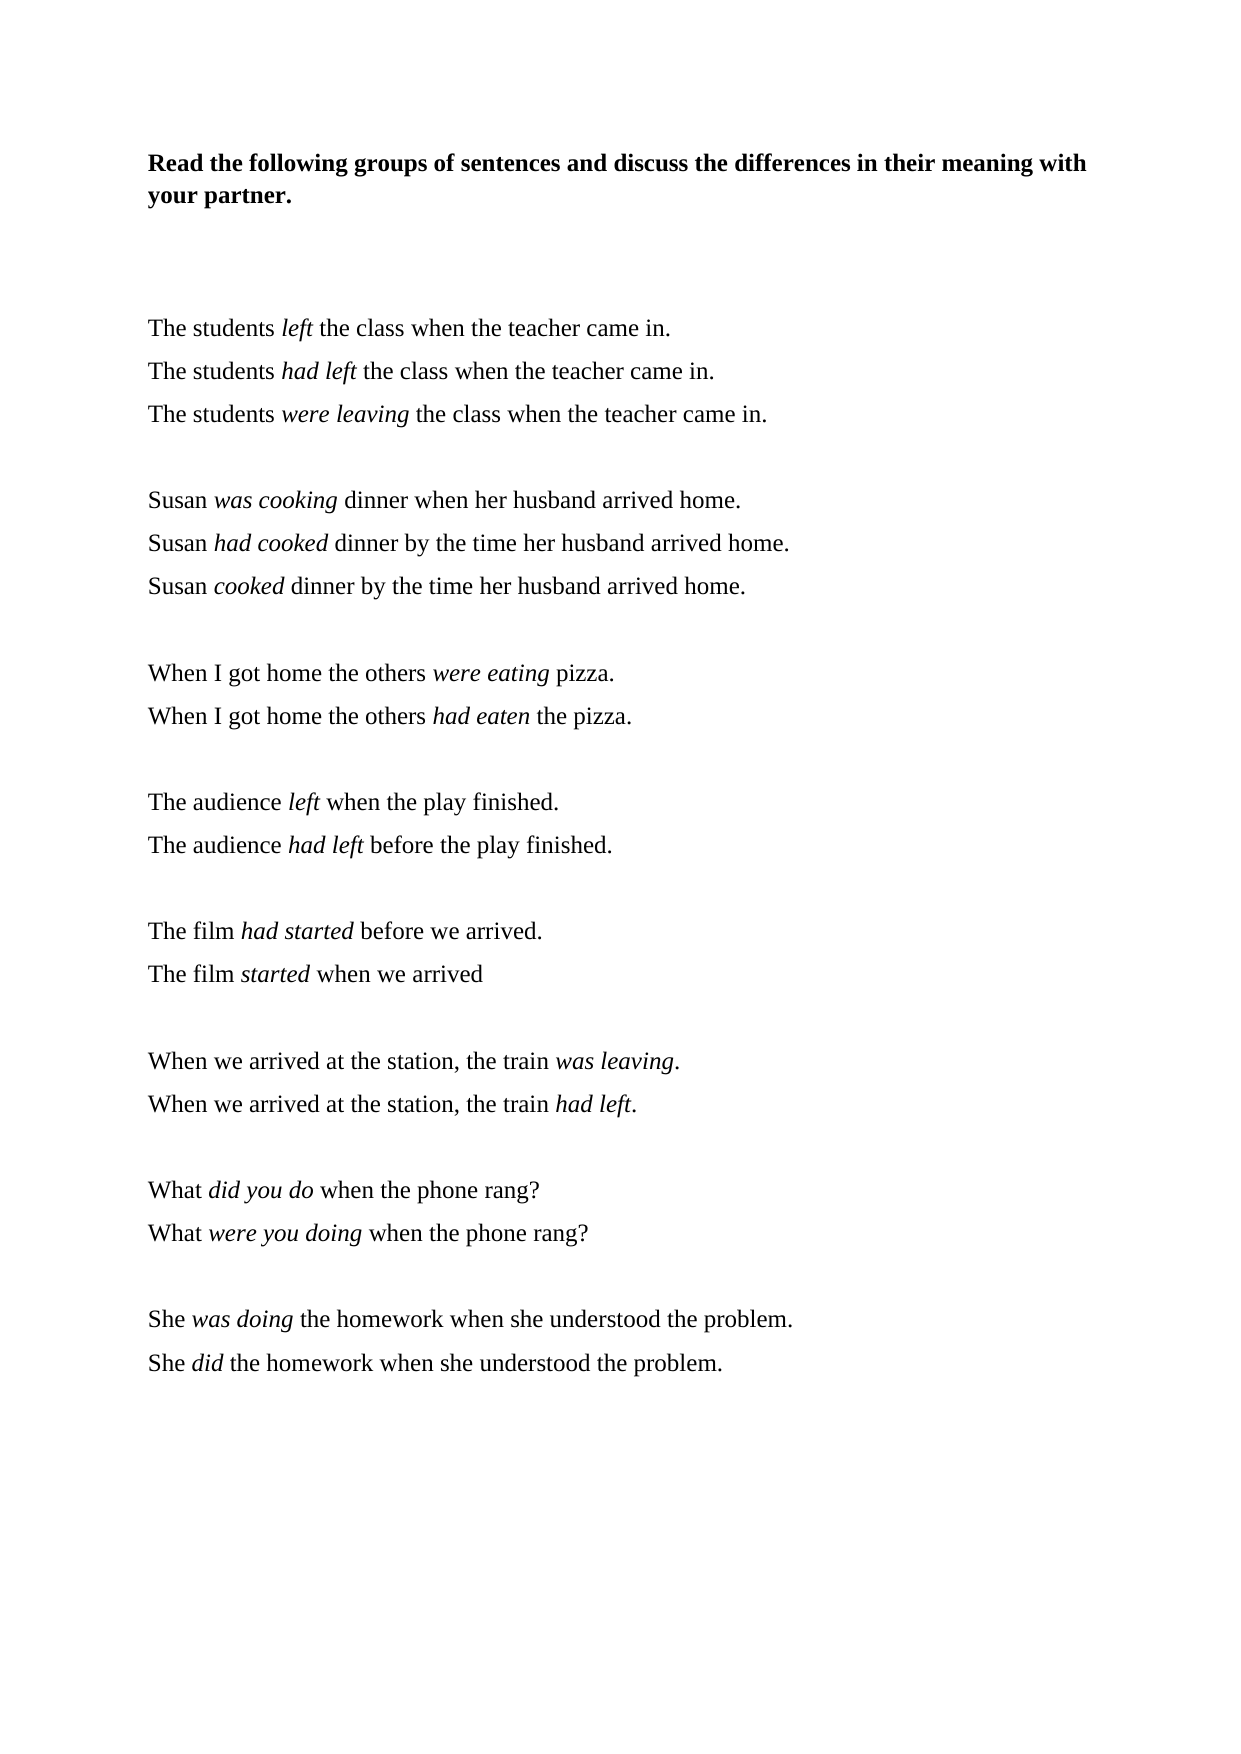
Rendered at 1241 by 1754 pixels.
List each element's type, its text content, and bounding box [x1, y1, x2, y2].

text She did the homework when she understood the problem. [148, 1348, 1093, 1376]
text When I got home the others had eaten the pizza. [148, 701, 1093, 729]
text Susan cooked dinner by the time her husband arrived home. [148, 571, 1093, 600]
text The students had left the class when the teacher came in. [148, 356, 1093, 384]
text Read the following groups of sentences and discuss the differences in their meaning with your partner. [148, 148, 1093, 209]
text When we arrived at the station, the train had left. [148, 1089, 1093, 1118]
text When I got home the others were eating pizza. [148, 658, 1093, 686]
text When we arrived at the station, the train was leaving. [148, 1046, 1093, 1074]
text She was doing the homework when she understood the problem. [148, 1304, 1093, 1333]
text The film started when we arrived [148, 959, 1093, 988]
text What did you do when the phone rang? [148, 1175, 1093, 1204]
text Susan was cooking dinner when her husband arrived home. [148, 485, 1093, 514]
text The students were leaving the class when the teacher came in. [148, 399, 1093, 428]
text What were you doing when the phone rang? [148, 1218, 1093, 1247]
text The audience left when the play finished. [148, 787, 1093, 816]
text The audience had left before the play finished. [148, 830, 1093, 859]
text The film had started before we arrived. [148, 916, 1093, 945]
text The students left the class when the teacher came in. [148, 313, 1093, 341]
text Susan had cooked dinner by the time her husband arrived home. [148, 528, 1093, 557]
